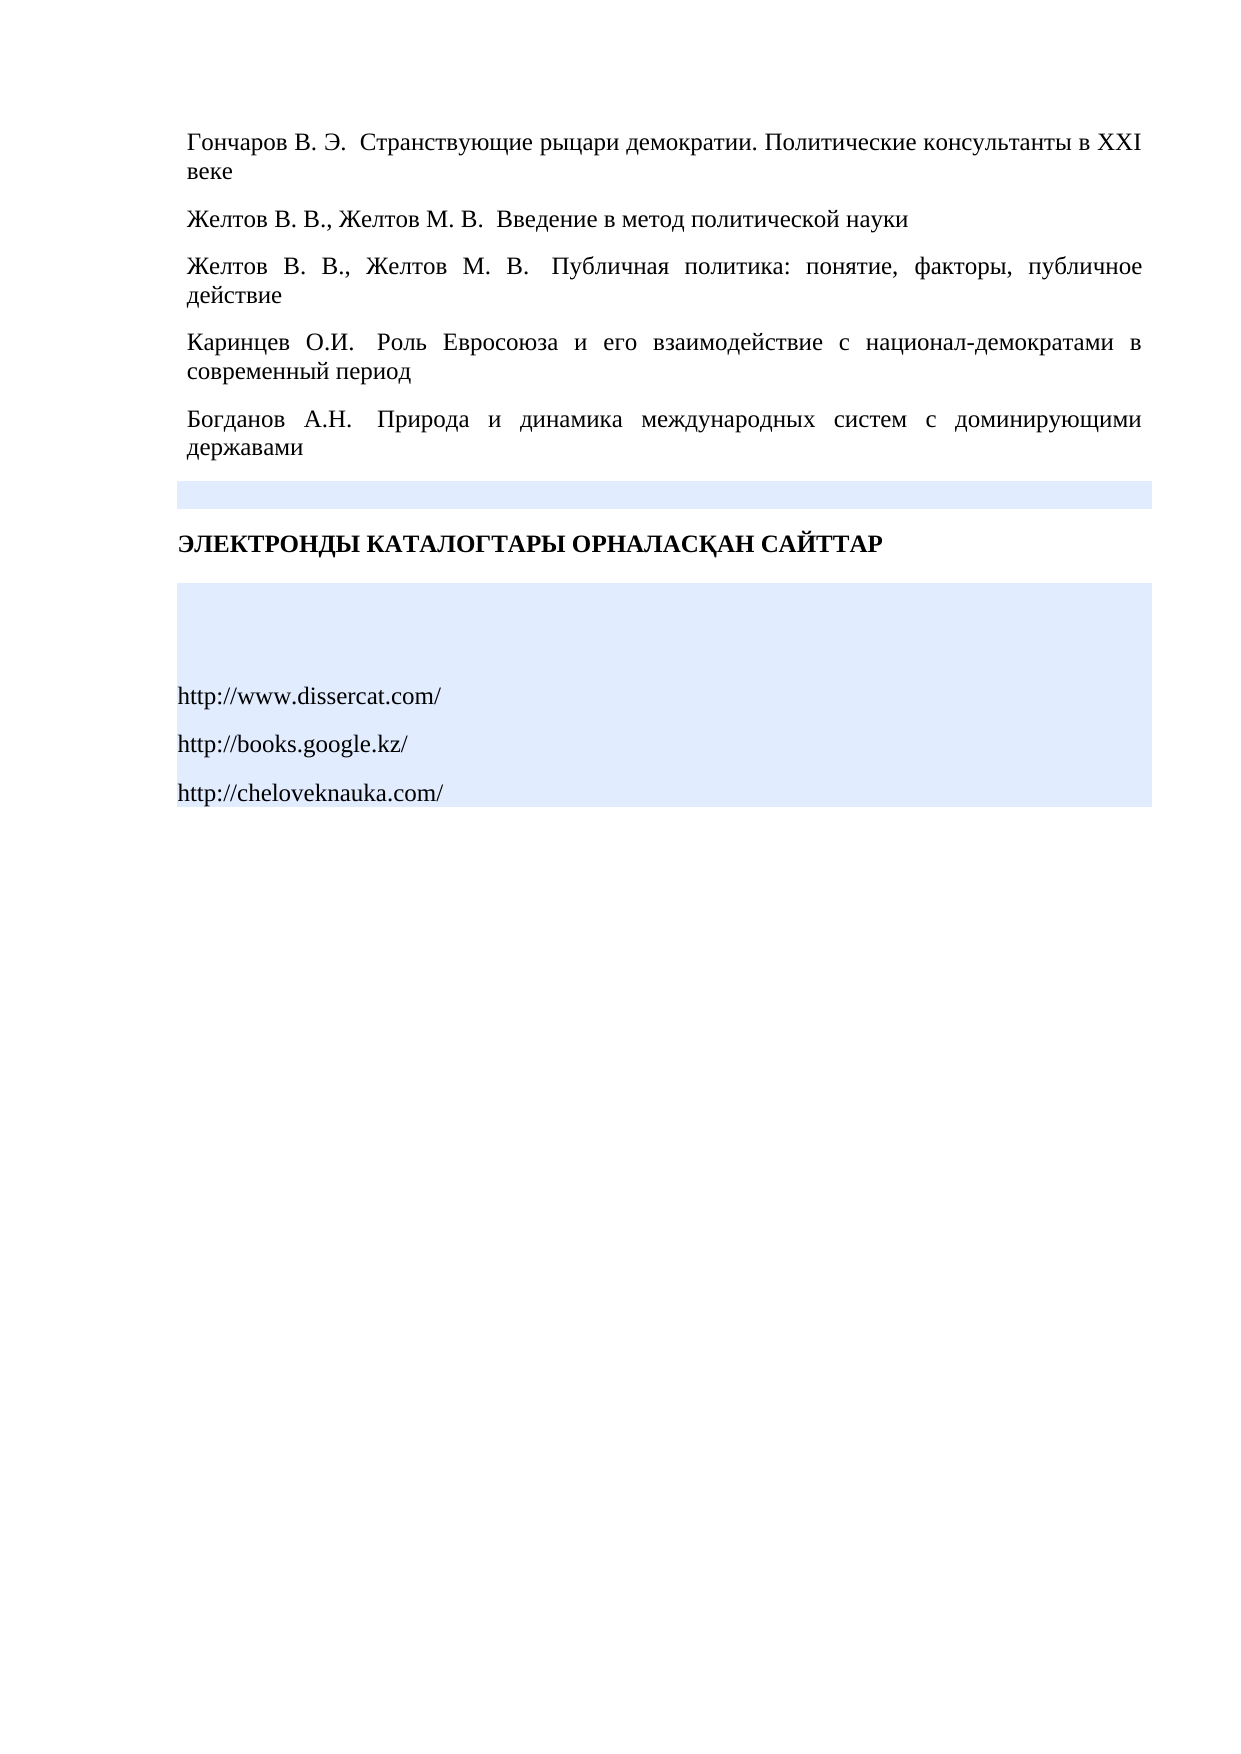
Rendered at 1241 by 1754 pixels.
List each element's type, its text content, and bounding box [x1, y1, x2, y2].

text http://books.google.kz/ [177, 729, 1152, 758]
table_cell Богданов А.Н. Природа и динамика международных систем с доминирующими державами [177, 394, 1152, 471]
text http://www.dissercat.com/ [177, 681, 1152, 709]
text ЭЛЕКТРОНДЫ КАТАЛОГТАРЫ ОРНАЛАСҚАН САЙТТАР [177, 529, 1152, 558]
text http://cheloveknauka.com/ [177, 778, 1152, 807]
table_cell Каринцев О.И. Роль Евросоюза и его взаимодействие с национал-демократами в современный период [177, 318, 1152, 394]
table_cell Желтов В. В., Желтов М. В. Введение в метод политической науки [177, 194, 1152, 242]
table_header Гончаров В. Э. Странствующие рыцари демократии. Политические консультанты в XXI веке [177, 118, 1152, 194]
table_cell Желтов В. В., Желтов М. В. Публичная политика: понятие, факторы, публичное действие [177, 242, 1152, 318]
